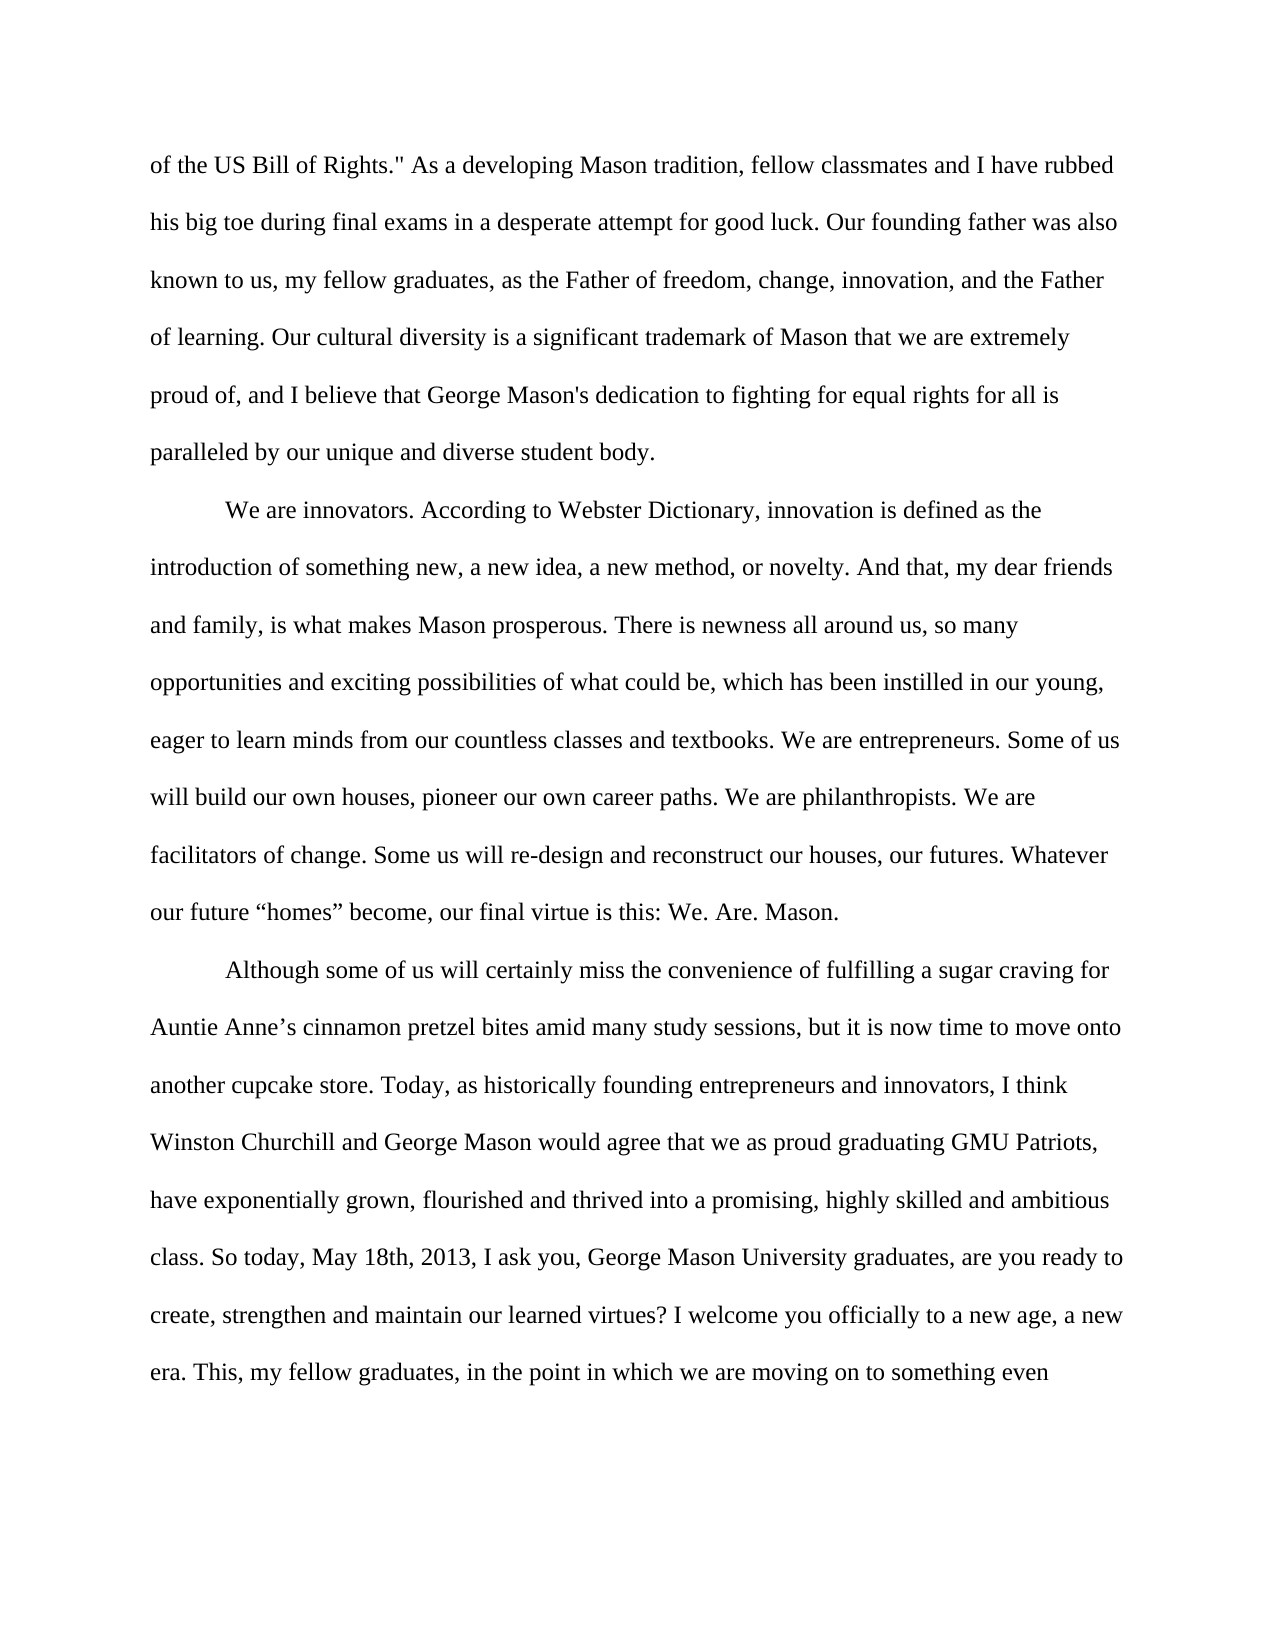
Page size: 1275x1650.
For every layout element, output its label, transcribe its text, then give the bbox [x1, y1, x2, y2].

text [150, 955, 1125, 1386]
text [150, 150, 1125, 466]
text We are innovators. According to Webster Dictionary, innovation is defined as the introduction of something new, a new idea, a new method, or novelty. And that, my dear friends and family, is what makes Mason prosperous. There is newness all around us, so many opportunities and exciting possibilities of what could be, which has been instilled in our young, eager to learn minds from our countless classes and textbooks. We are entrepreneurs. Some of us will build our own houses, pioneer our own career paths. We are philanthropists. We are facilitators of change. Some us will re-design and reconstruct our houses, our futures. Whatever our future “homes” become, our final virtue is this: We. Are. Mason. [150, 495, 1125, 926]
